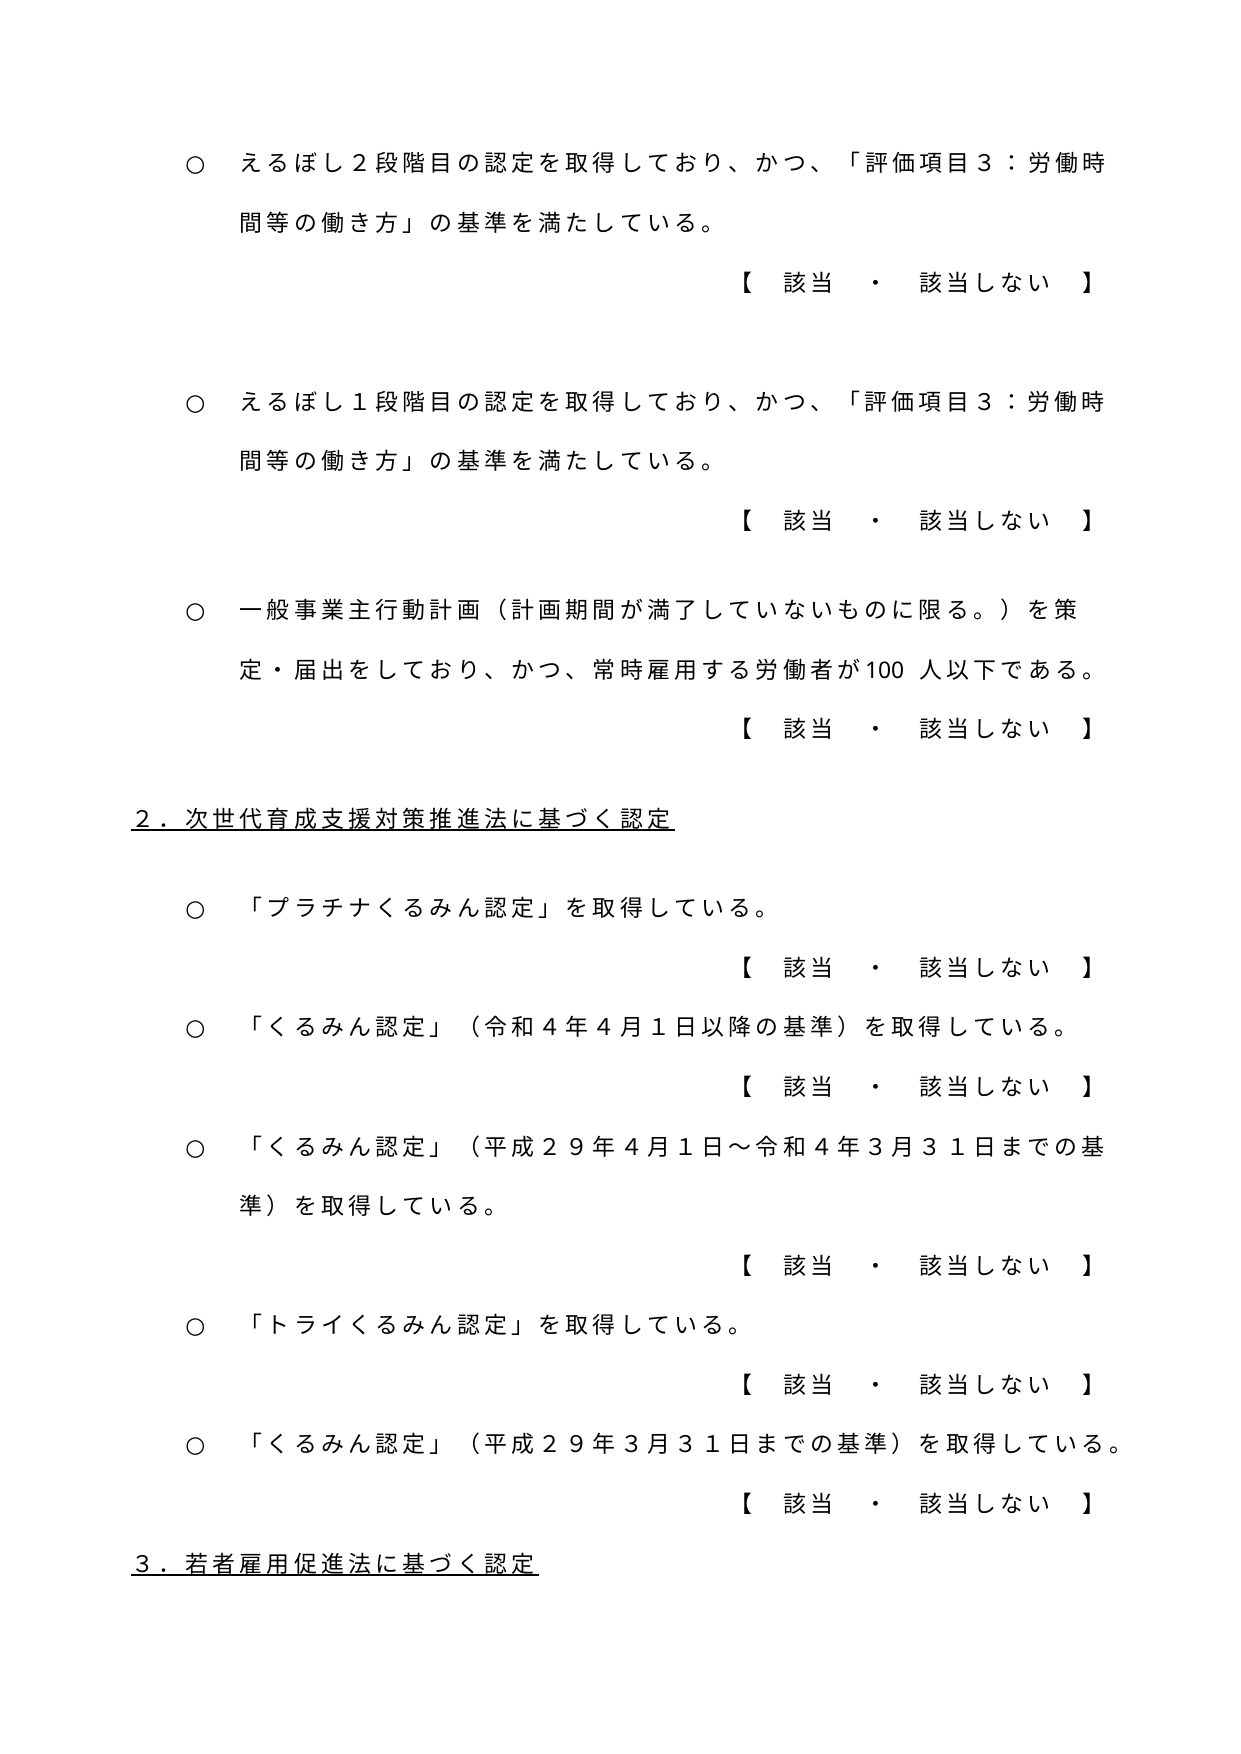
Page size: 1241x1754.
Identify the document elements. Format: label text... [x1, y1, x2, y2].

text ３．若者雇用促進法に基づく認定 [131, 1532, 1109, 1592]
text 【 該当 ・ 該当しない 】 [218, 251, 1109, 311]
text 【 該当 ・ 該当しない 】 [218, 937, 1109, 996]
list 「トライくるみん認定」を取得している。 [181, 1294, 1109, 1354]
text ２．次世代育成支援対策推進法に基づく認定 [131, 788, 1109, 847]
text 【 該当 ・ 該当しない 】 [218, 698, 1109, 758]
list えるぼし１段階目の認定を取得しており、かつ、「評価項目３：労働時間等の働き方」の基準を満たしている。 [181, 371, 1109, 490]
text 【 該当 ・ 該当しない 】 [181, 1354, 1109, 1413]
text 【 該当 ・ 該当しない 】 [181, 1473, 1109, 1532]
list 「くるみん認定」（令和４年４月１日以降の基準）を取得している。 [181, 996, 1109, 1056]
text 【 該当 ・ 該当しない 】 [181, 1056, 1109, 1115]
list 「プラチナくるみん認定」を取得している。 [181, 877, 1109, 937]
text 【 該当 ・ 該当しない 】 [181, 1234, 1109, 1294]
list えるぼし２段階目の認定を取得しており、かつ、「評価項目３：労働時間等の働き方」の基準を満たしている。 [181, 132, 1109, 251]
list 「くるみん認定」（平成２９年３月３１日までの基準）を取得している。 [181, 1413, 1109, 1473]
list 一般事業主行動計画（計画期間が満了していないものに限る。）を策定・届出をしており、かつ、常時雇用する労働者が100人以下である。 [181, 579, 1109, 698]
list 「くるみん認定」（平成２９年４月１日～令和４年３月３１日までの基準）を取得している。 [181, 1115, 1109, 1234]
text 【 該当 ・ 該当しない 】 [218, 490, 1109, 549]
